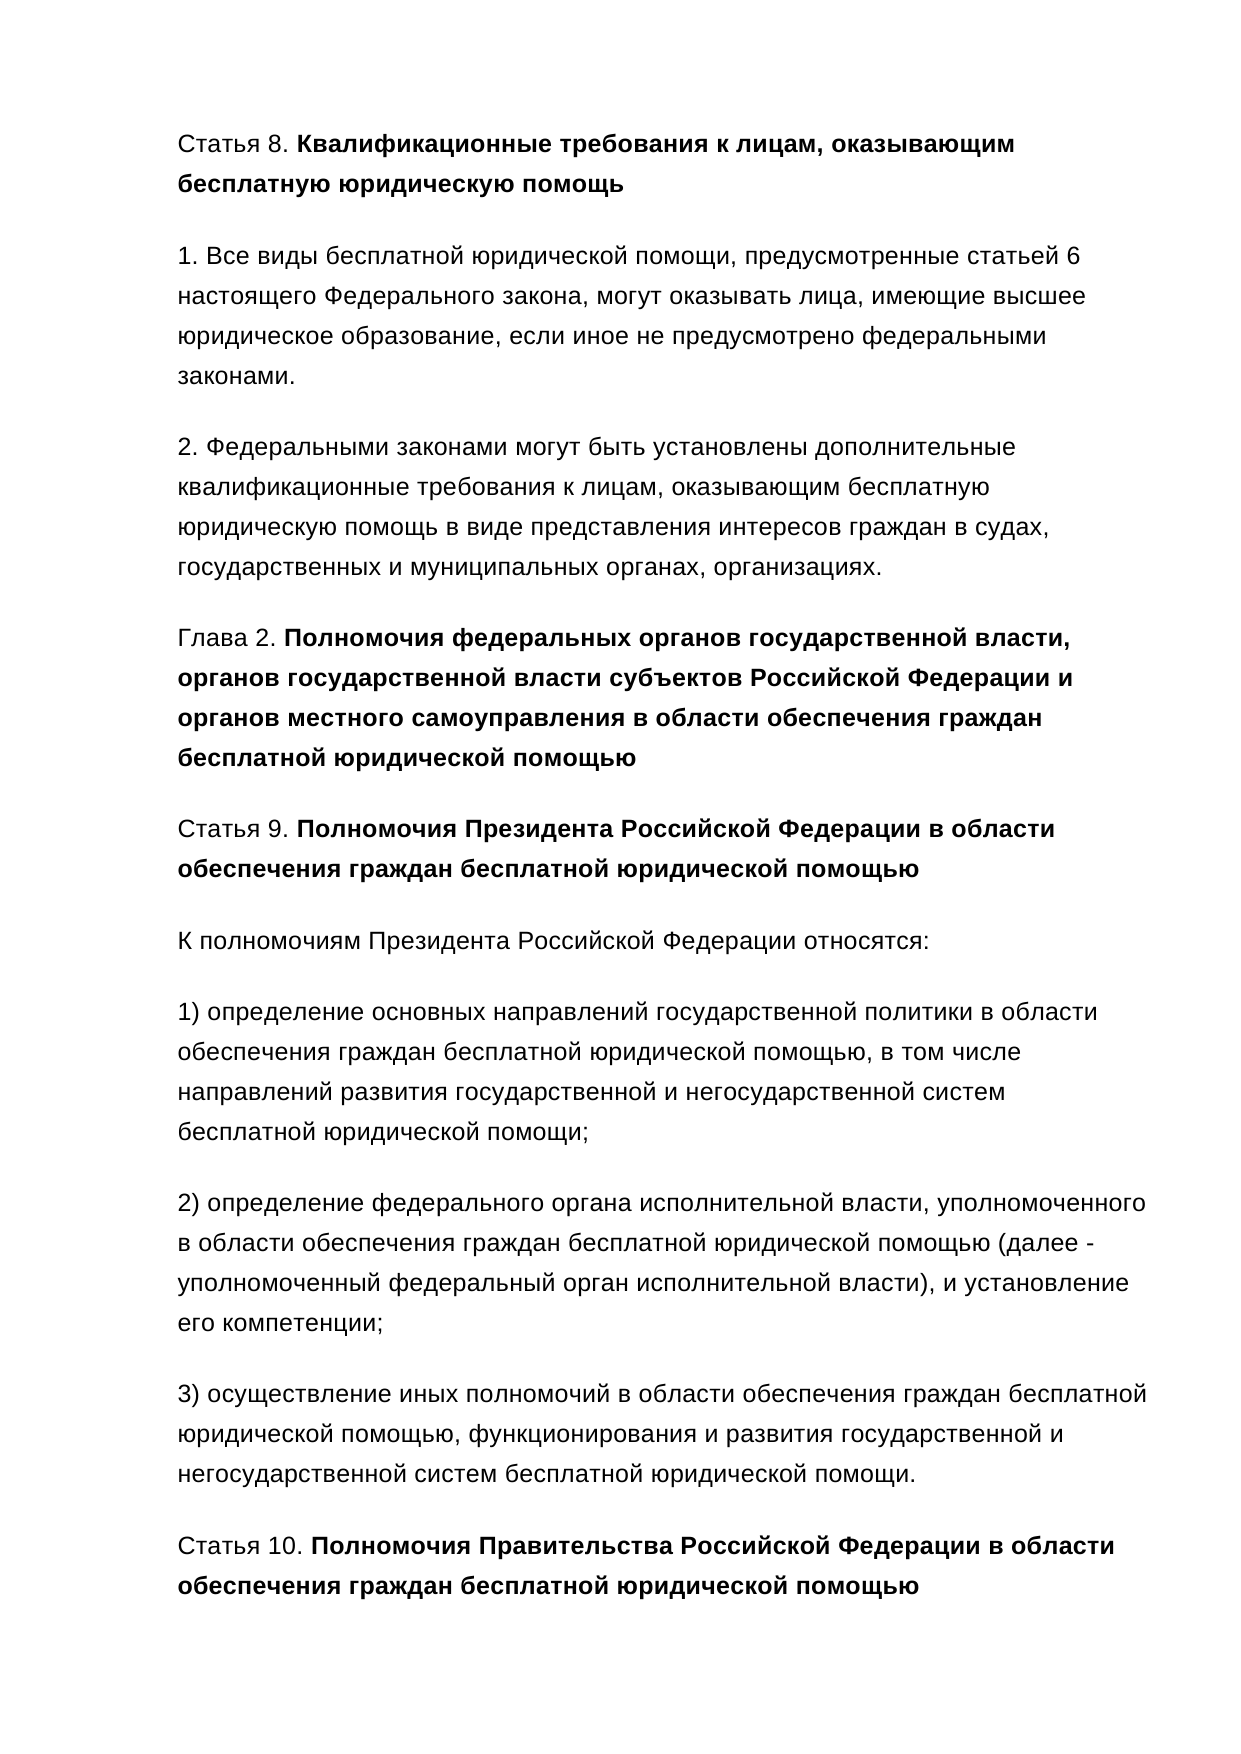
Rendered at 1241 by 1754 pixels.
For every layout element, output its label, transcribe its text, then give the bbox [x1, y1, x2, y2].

text 1) определение основных направлений государственной политики в области обеспечения граждан бесплатной юридической помощью, в том числе направлений развития государственной и негосударственной систем бесплатной юридической помощи; [177, 986, 1152, 1146]
text Глава 2. Полномочия федеральных органов государственной власти, органов государственной власти субъектов Российской Федерации и органов местного самоуправления в области обеспечения граждан бесплатной юридической помощью [177, 612, 1152, 772]
text К полномочиям Президента Российской Федерации относятся: [177, 914, 1152, 954]
text 3) осуществление иных полномочий в области обеспечения граждан бесплатной юридической помощью, функционирования и развития государственной и негосударственной систем бесплатной юридической помощи. [177, 1368, 1152, 1488]
text Статья 9. Полномочия Президента Российской Федерации в области обеспечения граждан бесплатной юридической помощью [177, 803, 1152, 883]
text 2) определение федерального органа исполнительной власти, уполномоченного в области обеспечения граждан бесплатной юридической помощью (далее - уполномоченный федеральный орган исполнительной власти), и установление его компетенции; [177, 1177, 1152, 1337]
text 1. Все виды бесплатной юридической помощи, предусмотренные статьей 6 настоящего Федерального закона, могут оказывать лица, имеющие высшее юридическое образование, если иное не предусмотрено федеральными законами. [177, 229, 1152, 389]
text Статья 10. Полномочия Правительства Российской Федерации в области обеспечения граждан бесплатной юридической помощью [177, 1519, 1152, 1599]
text Статья 8. Квалификационные требования к лицам, оказывающим бесплатную юридическую помощь [177, 118, 1152, 198]
text 2. Федеральными законами могут быть установлены дополнительные квалификационные требования к лицам, оказывающим бесплатную юридическую помощь в виде представления интересов граждан в судах, государственных и муниципальных органах, организациях. [177, 421, 1152, 581]
